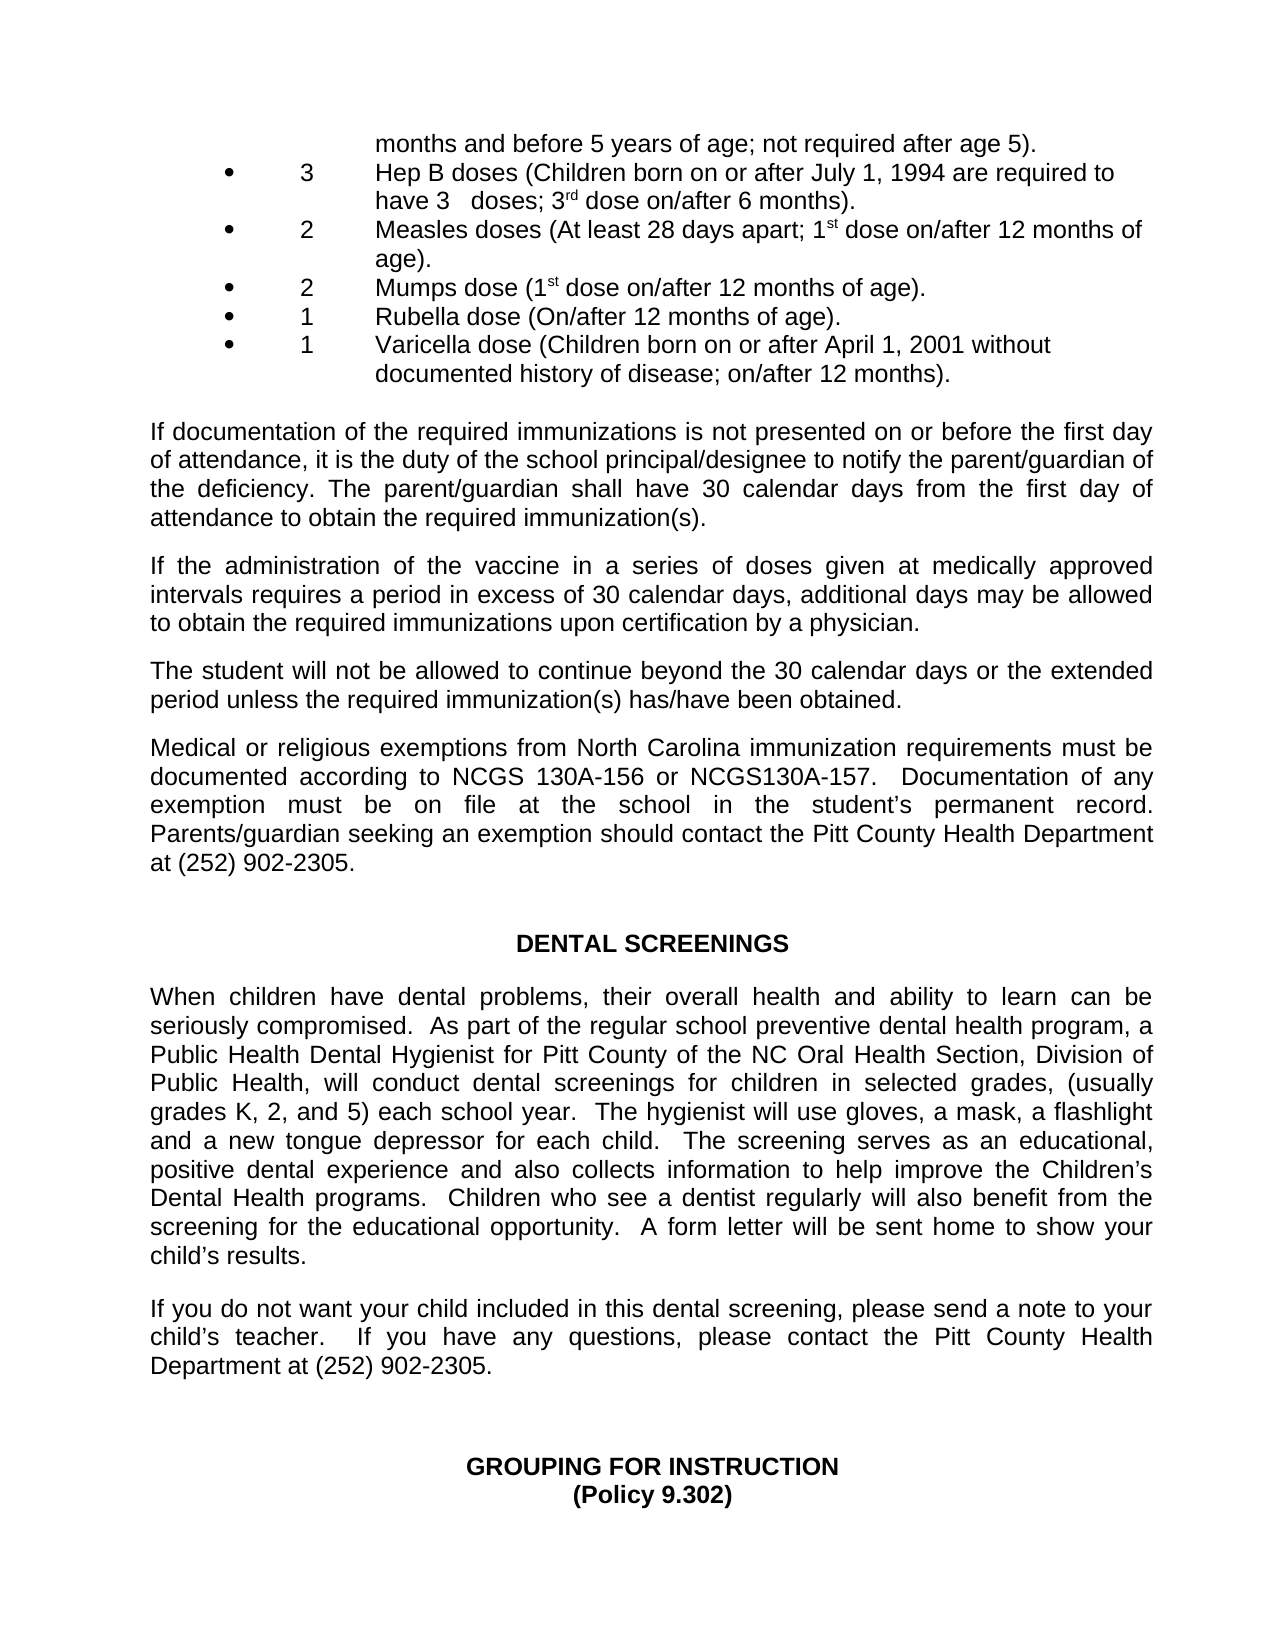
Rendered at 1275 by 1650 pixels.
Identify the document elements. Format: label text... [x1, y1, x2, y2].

text Medical or religious exemptions from immunization requirements must be documented according to NCGS 130A-156 or NCGS130A-157. Documentation of any exemption must be on file at the school in the student’s permanent record. Parents/guardian seeking an exemption should contact the Pitt County Health Department at (252) 902-2305. [150, 733, 1155, 877]
list 2 Measles doses (At least 28 days apart; 1st dose on/after 12 months of age). [225, 215, 1155, 273]
text When children have dental problems, their overall health and ability to learn can be seriously compromised. As part of the regular school preventive dental health program, a Public Health Dental Hygienist for Pitt County of the NC Oral Health Section, Division of Public Health, will conduct dental screenings for children in selected grades, (usually grades K, 2, and 5) each school year. The hygienist will use gloves, a mask, a flashlight and a new tongue depressor for each child. The screening serves as an educational, positive dental experience and also collects information to help improve the Children’s Dental Health programs. Children who see a dentist regularly will also benefit from the screening for the educational opportunity. A form letter will be sent home to show your child’s results. [150, 982, 1155, 1270]
list 1 Rubella dose (On/after 12 months of age). [225, 302, 1155, 330]
text The student will not be allowed to continue beyond the 30 calendar days or the extended period unless the required immunization(s) has/have been obtained. [150, 656, 1155, 714]
list 3 Hep B doses (Children born on or after July 1, 1994 are required to have 3 doses; 3rd dose on/after 6 months). [225, 157, 1155, 215]
text If you do not want your child included in this dental screening, please send a note to your child’s teacher. If you have any questions, please contact the Pitt County Health Department at (252) 902-2305. [150, 1294, 1155, 1380]
text If documentation of the required immunizations is not presented on or before the first day of attendance, it is the duty of the school principal/designee to notify the parent/guardian of the deficiency. The parent/guardian shall have 30 calendar days from the first day of attendance to obtain the required immunization(s). [150, 417, 1155, 532]
text GROUPING FOR INSTRUCTION [150, 1452, 1155, 1481]
list 1 Varicella dose (Children born on or after April 1, 2001 without documented history of disease; on/after 12 months). [225, 330, 1155, 388]
list 2 Mumps dose (1st dose on/after 12 months of age). [225, 273, 1155, 302]
text (Policy 9.302) [150, 1481, 1155, 1509]
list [225, 129, 1155, 157]
text DENTAL SCREENINGS [150, 929, 1155, 958]
text If the administration of the vaccine in a series of doses given at medically approved intervals requires a period in excess of 30 calendar days, additional days may be allowed to obtain the required immunizations upon certification by a physician. [150, 551, 1155, 637]
